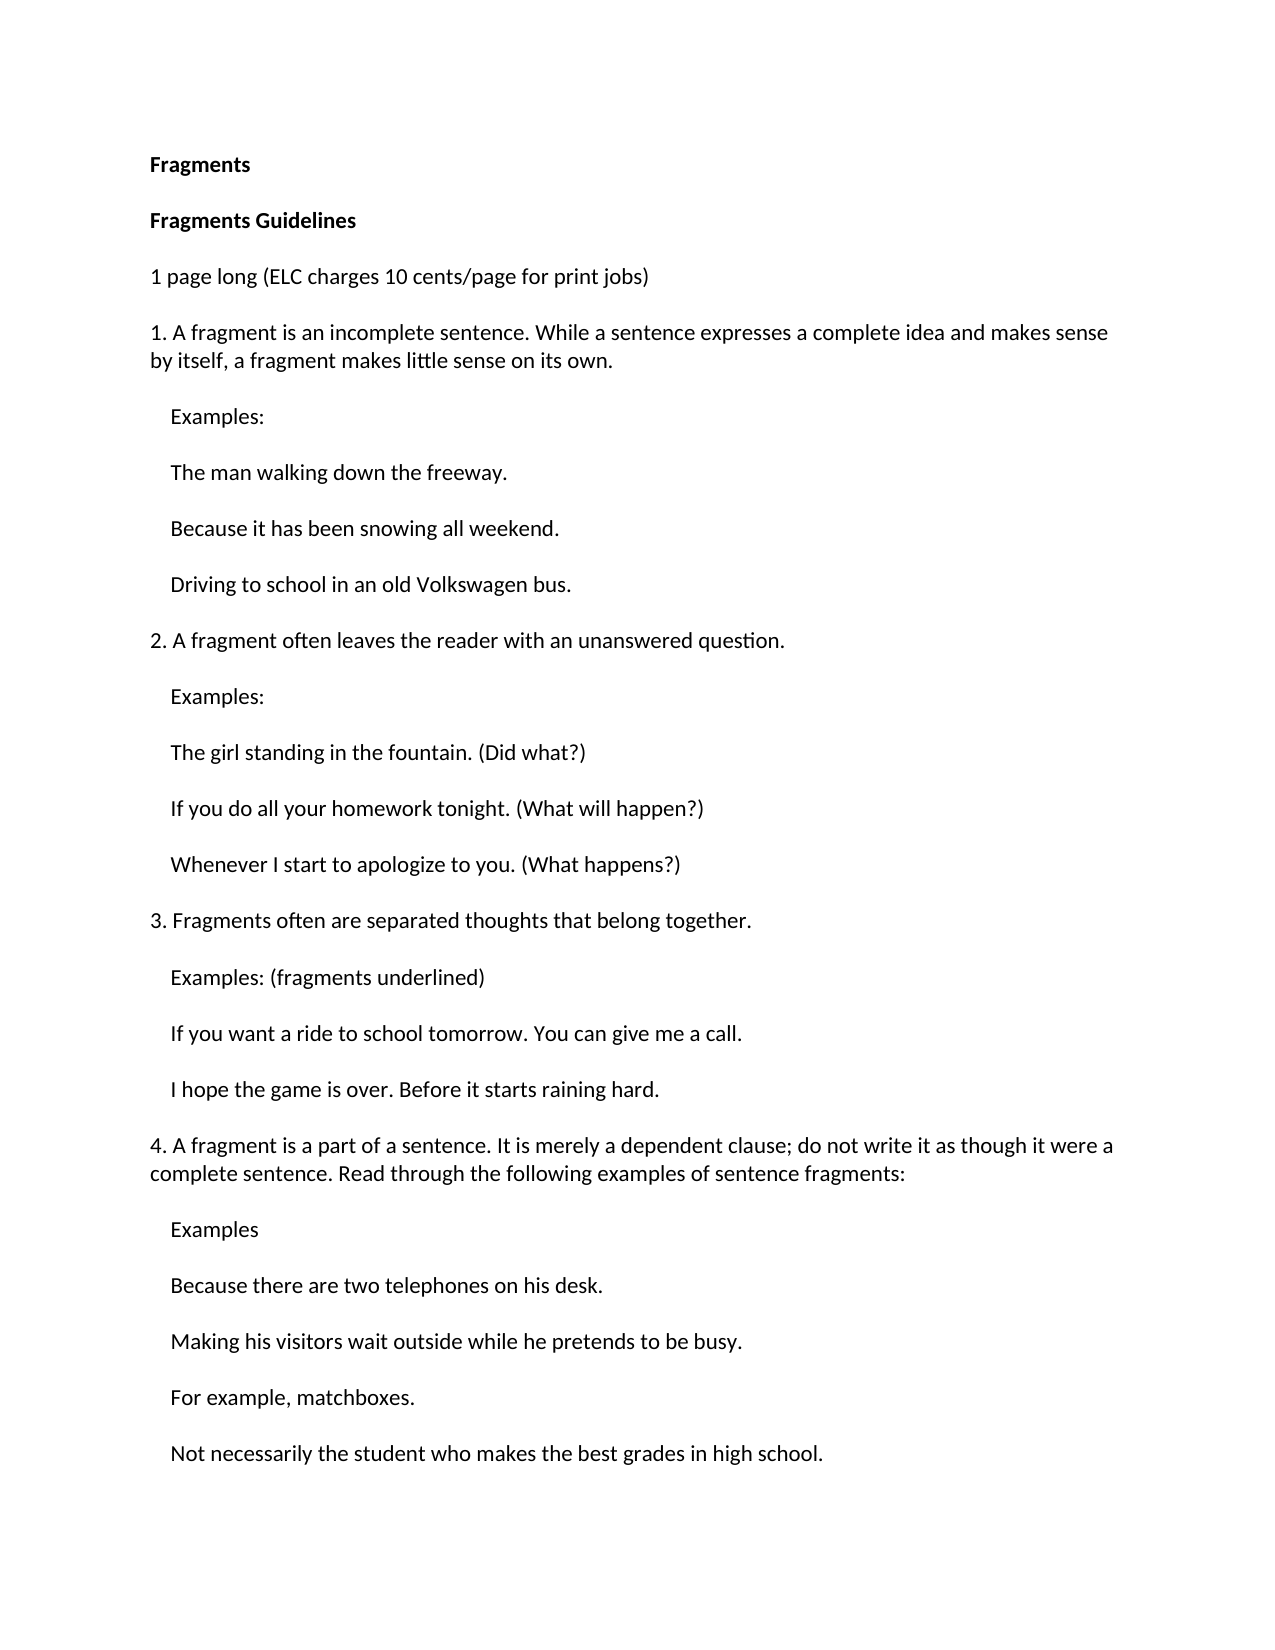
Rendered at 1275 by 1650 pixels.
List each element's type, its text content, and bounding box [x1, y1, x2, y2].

text The man walking down the freeway. [150, 458, 1125, 486]
text Because it has been snowing all weekend. [150, 514, 1125, 542]
text 4. A fragment is a part of a sentence. It is merely a dependent clause; do not write it as though it were a complete sentence. Read through the following examples of sentence fragments: [150, 1131, 1125, 1187]
text Fragments Guidelines [150, 206, 1125, 234]
text Because there are two telephones on his desk. [150, 1271, 1125, 1299]
text Making his visitors wait outside while he pretends to be busy. [150, 1327, 1125, 1355]
text Examples: [150, 682, 1125, 710]
text Examples: [150, 402, 1125, 430]
text I hope the game is over. Before it starts raining hard. [150, 1075, 1125, 1103]
text 1. A fragment is an incomplete sentence. While a sentence expresses a complete idea and makes sense by itself, a fragment makes little sense on its own. [150, 318, 1125, 374]
text The girl standing in the fountain. (Did what?) [150, 738, 1125, 766]
text For example, matchboxes. [150, 1383, 1125, 1411]
text Fragments [150, 150, 1125, 178]
text Examples [150, 1215, 1125, 1243]
text 3. Fragments often are separated thoughts that belong together. [150, 907, 1125, 934]
text Whenever I start to apologize to you. (What happens?) [150, 851, 1125, 878]
text If you want a ride to school tomorrow. You can give me a call. [150, 1019, 1125, 1047]
text 2. A fragment often leaves the reader with an unanswered question. [150, 626, 1125, 654]
text Not necessarily the student who makes the best grades in high school. [150, 1439, 1125, 1467]
text Examples: (fragments underlined) [150, 963, 1125, 991]
text If you do all your homework tonight. (What will happen?) [150, 794, 1125, 822]
text 1 page long (ELC charges 10 cents/page for print jobs) [150, 262, 1125, 290]
text Driving to school in an old Volkswagen bus. [150, 570, 1125, 598]
